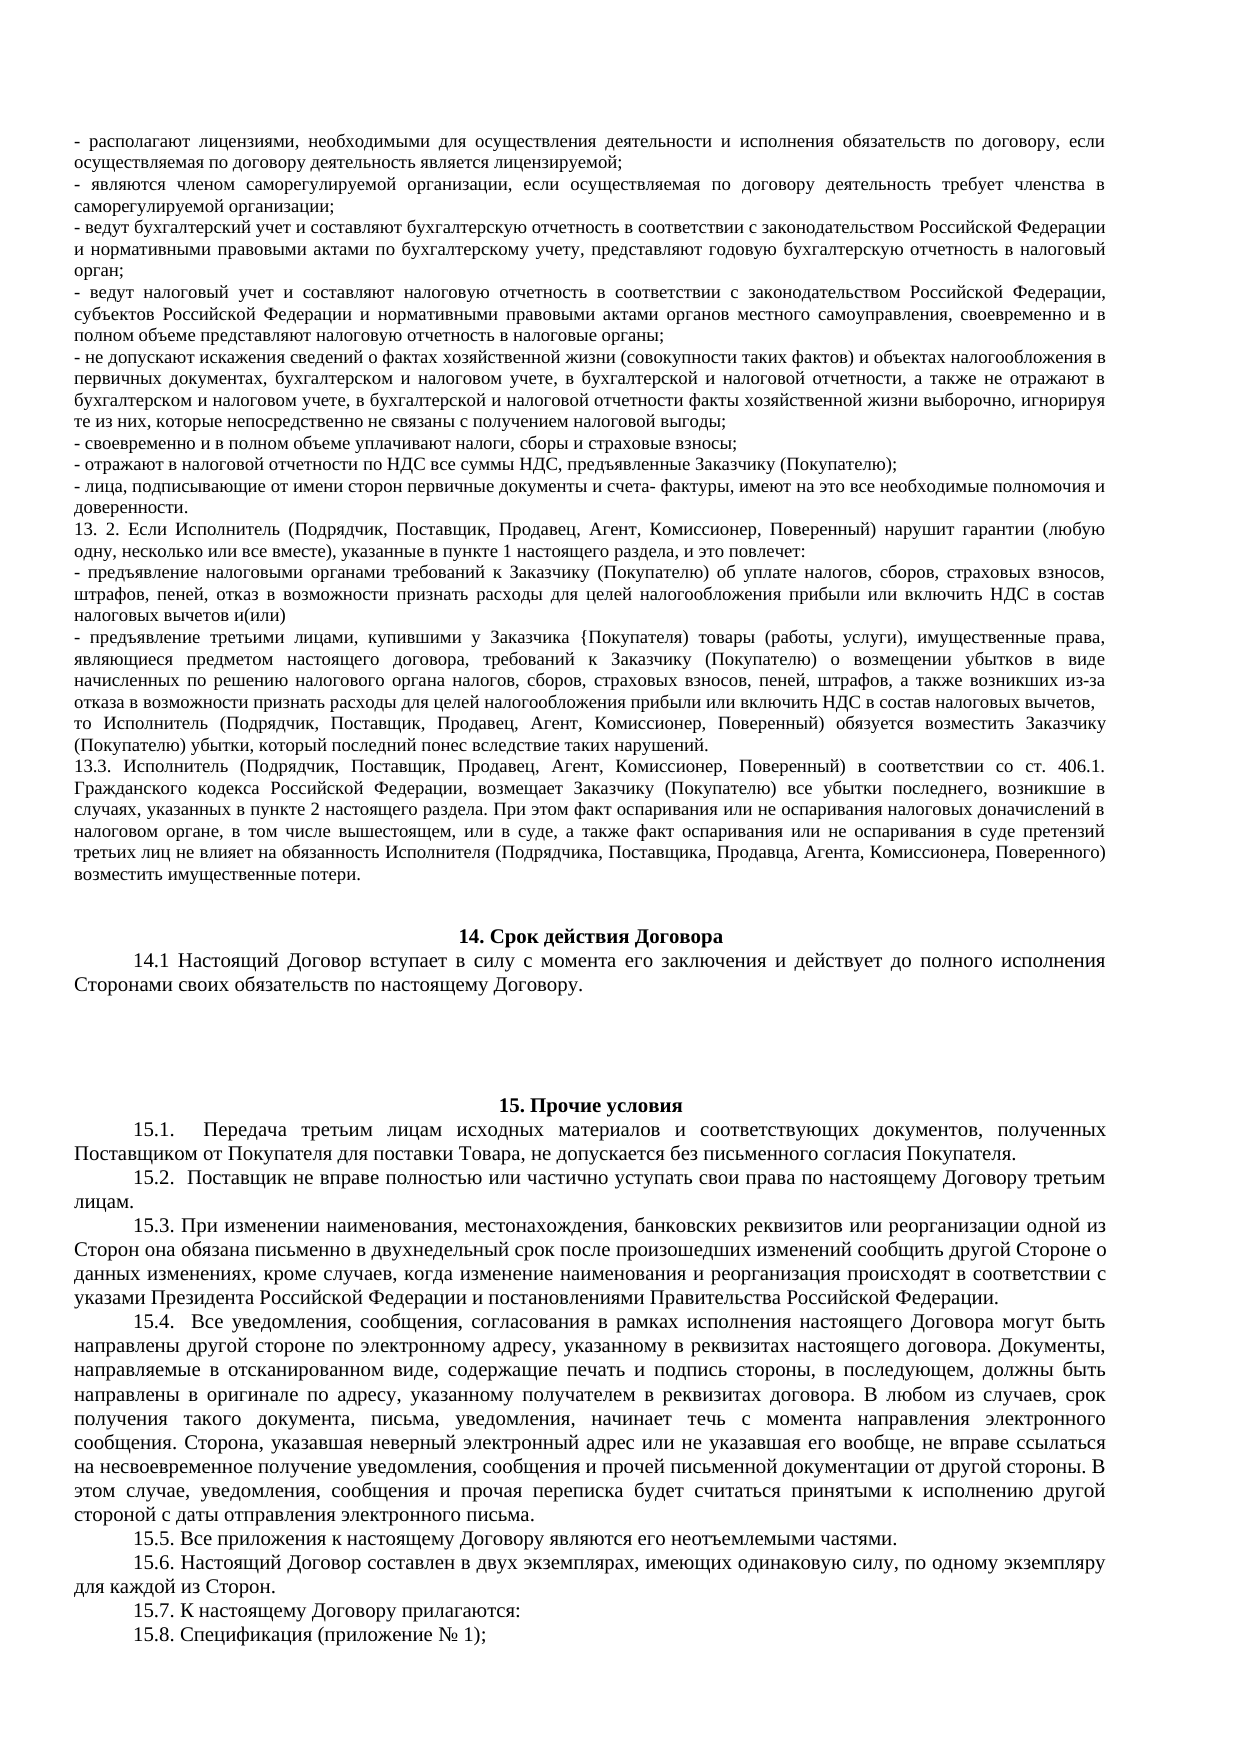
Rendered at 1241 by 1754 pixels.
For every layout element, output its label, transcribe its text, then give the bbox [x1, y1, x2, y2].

text - своевременно и в полном объеме уплачивают налоги, сборы и страховые взносы; [74, 432, 1107, 453]
text 15. Прочие условия [74, 1093, 1107, 1117]
text 15.5. Все приложения к настоящему Договору являются его неотъемлемыми частями. [74, 1526, 1107, 1550]
text - предъявление налоговыми органами требований к Заказчику (Покупателю) об уплате налогов, сборов, страховых взносов, штрафов, пеней, отказ в возможности признать расходы для целей налогообложения прибыли или включить НДС в состав налоговых вычетов и(или) [74, 561, 1107, 626]
text 15.7. К настоящему Договору прилагаются: [74, 1598, 1107, 1622]
text - располагают лицензиями, необходимыми для осуществления деятельности и исполнения обязательств по договору, если осуществляемая по договору деятельность является лицензируемой; [74, 130, 1107, 173]
text 15.3. При изменении наименования, местонахождения, банковских реквизитов или реорганизации одной из Сторон она обязана письменно в двухнедельный срок после произошедших изменений сообщить другой Стороне о данных изменениях, кроме случаев, когда изменение наименования и реорганизация происходят в соответствии с указами Президента Российской Федерации и постановлениями Правительства Российской Федерации. [74, 1213, 1107, 1309]
text 15.4. Все уведомления, сообщения, согласования в рамках исполнения настоящего Договора могут быть направлены другой стороне по электронному адресу, указанному в реквизитах настоящего договора. Документы, направляемые в отсканированном виде, содержащие печать и подпись стороны, в последующем, должны быть направлены в оригинале по адресу, указанному получателем в реквизитах договора. В любом из случаев, срок получения такого документа, письма, уведомления, начинает течь с момента направления электронного сообщения. Сторона, указавшая неверный электронный адрес или не указавшая его вообще, не вправе ссылаться на несвоевременное получение уведомления, сообщения и прочей письменной документации от другой стороны. В этом случае, уведомления, сообщения и прочая переписка будет считаться принятыми к исполнению другой стороной с даты отправления электронного письма. [74, 1309, 1107, 1526]
text - предъявление третьими лицами, купившими у Заказчика {Покупателя) товары (работы, услуги), имущественные права, являющиеся предметом настоящего договора, требований к Заказчику (Покупателю) о возмещении убытков в виде начисленных по решению налогового органа налогов, сборов, страховых взносов, пеней, штрафов, а также возникших из-за отказа в возможности признать расходы для целей налогообложения прибыли или включить НДС в состав налоговых вычетов, [74, 626, 1107, 712]
text то Исполнитель (Подрядчик, Поставщик, Продавец, Агент, Комиссионер, Поверенный) обязуется возместить Заказчику (Покупателю) убытки, который последний понес вследствие таких нарушений. [74, 712, 1107, 755]
text - не допускают искажения сведений о фактах хозяйственной жизни (совокупности таких фактов) и объектах налогообложения в первичных документах, бухгалтерском и налоговом учете, в бухгалтерской и налоговой отчетности, а также не отражают в бухгалтерском и налоговом учете, в бухгалтерской и налоговой отчетности факты хозяйственной жизни выборочно, игнорируя те из них, которые непосредственно не связаны с получением налоговой выгоды; [74, 346, 1107, 432]
text - ведут налоговый учет и составляют налоговую отчетность в соответствии с законодательством Российской Федерации, субъектов Российской Федерации и нормативными правовыми актами органов местного самоуправления, своевременно и в полном объеме представляют налоговую отчетность в налоговые органы; [74, 281, 1107, 346]
text 14.1 Настоящий Договор вступает в силу с момента его заключения и действует до полного исполнения Сторонами своих обязательств по настоящему Договору. [74, 948, 1107, 996]
text 14. Срок действия Договора [74, 924, 1107, 948]
text 13. 2. Если Исполнитель (Подрядчик, Поставщик, Продавец, Агент, Комиссионер, Поверенный) нарушит гарантии (любую одну, несколько или все вместе), указанные в пункте 1 настоящего раздела, и это повлечет: [74, 518, 1107, 561]
text 15.6. Настоящий Договор составлен в двух экземплярах, имеющих одинаковую силу, по одному экземпляру для каждой из Сторон. [74, 1550, 1107, 1598]
text 15.8. Спецификация (приложение № 1); [74, 1622, 1107, 1646]
text - являются членом саморегулируемой организации, если осуществляемая по договору деятельность требует членства в саморегулируемой организации; [74, 173, 1107, 216]
text - отражают в налоговой отчетности по НДС все суммы НДС, предъявленные Заказчику (Покупателю); [74, 453, 1107, 475]
text - лица, подписывающие от имени сторон первичные документы и счета- фактуры, имеют на это все необходимые полномочия и доверенности. [74, 475, 1107, 518]
text 13.3. Исполнитель (Подрядчик, Поставщик, Продавец, Агент, Комиссионер, Поверенный) в соответствии со ст. 406.1. Гражданского кодекса Российской Федерации, возмещает Заказчику (Покупателю) все убытки последнего, возникшие в случаях, указанных в пункте 2 настоящего раздела. При этом факт оспаривания или не оспаривания налоговых доначислений в налоговом органе, в том числе вышестоящем, или в суде, а также факт оспаривания или не оспаривания в суде претензий третьих лиц не влияет на обязанность Исполнителя (Подрядчика, Поставщика, Продавца, Агента, Комиссионера, Поверенного) возместить имущественные потери. [74, 755, 1107, 884]
text 15.1. Передача третьим лицам исходных материалов и соответствующих документов, полученных Поставщиком от Покупателя для поставки Товара, не допускается без письменного согласия Покупателя. [74, 1117, 1107, 1165]
text - ведут бухгалтерский учет и составляют бухгалтерскую отчетность в соответствии с законодательством Российской Федерации и нормативными правовыми актами по бухгалтерскому учету, представляют годовую бухгалтерскую отчетность в налоговый орган; [74, 216, 1107, 281]
text 15.2. Поставщик не вправе полностью или частично уступать свои права по настоящему Договору третьим лицам. [74, 1165, 1107, 1213]
